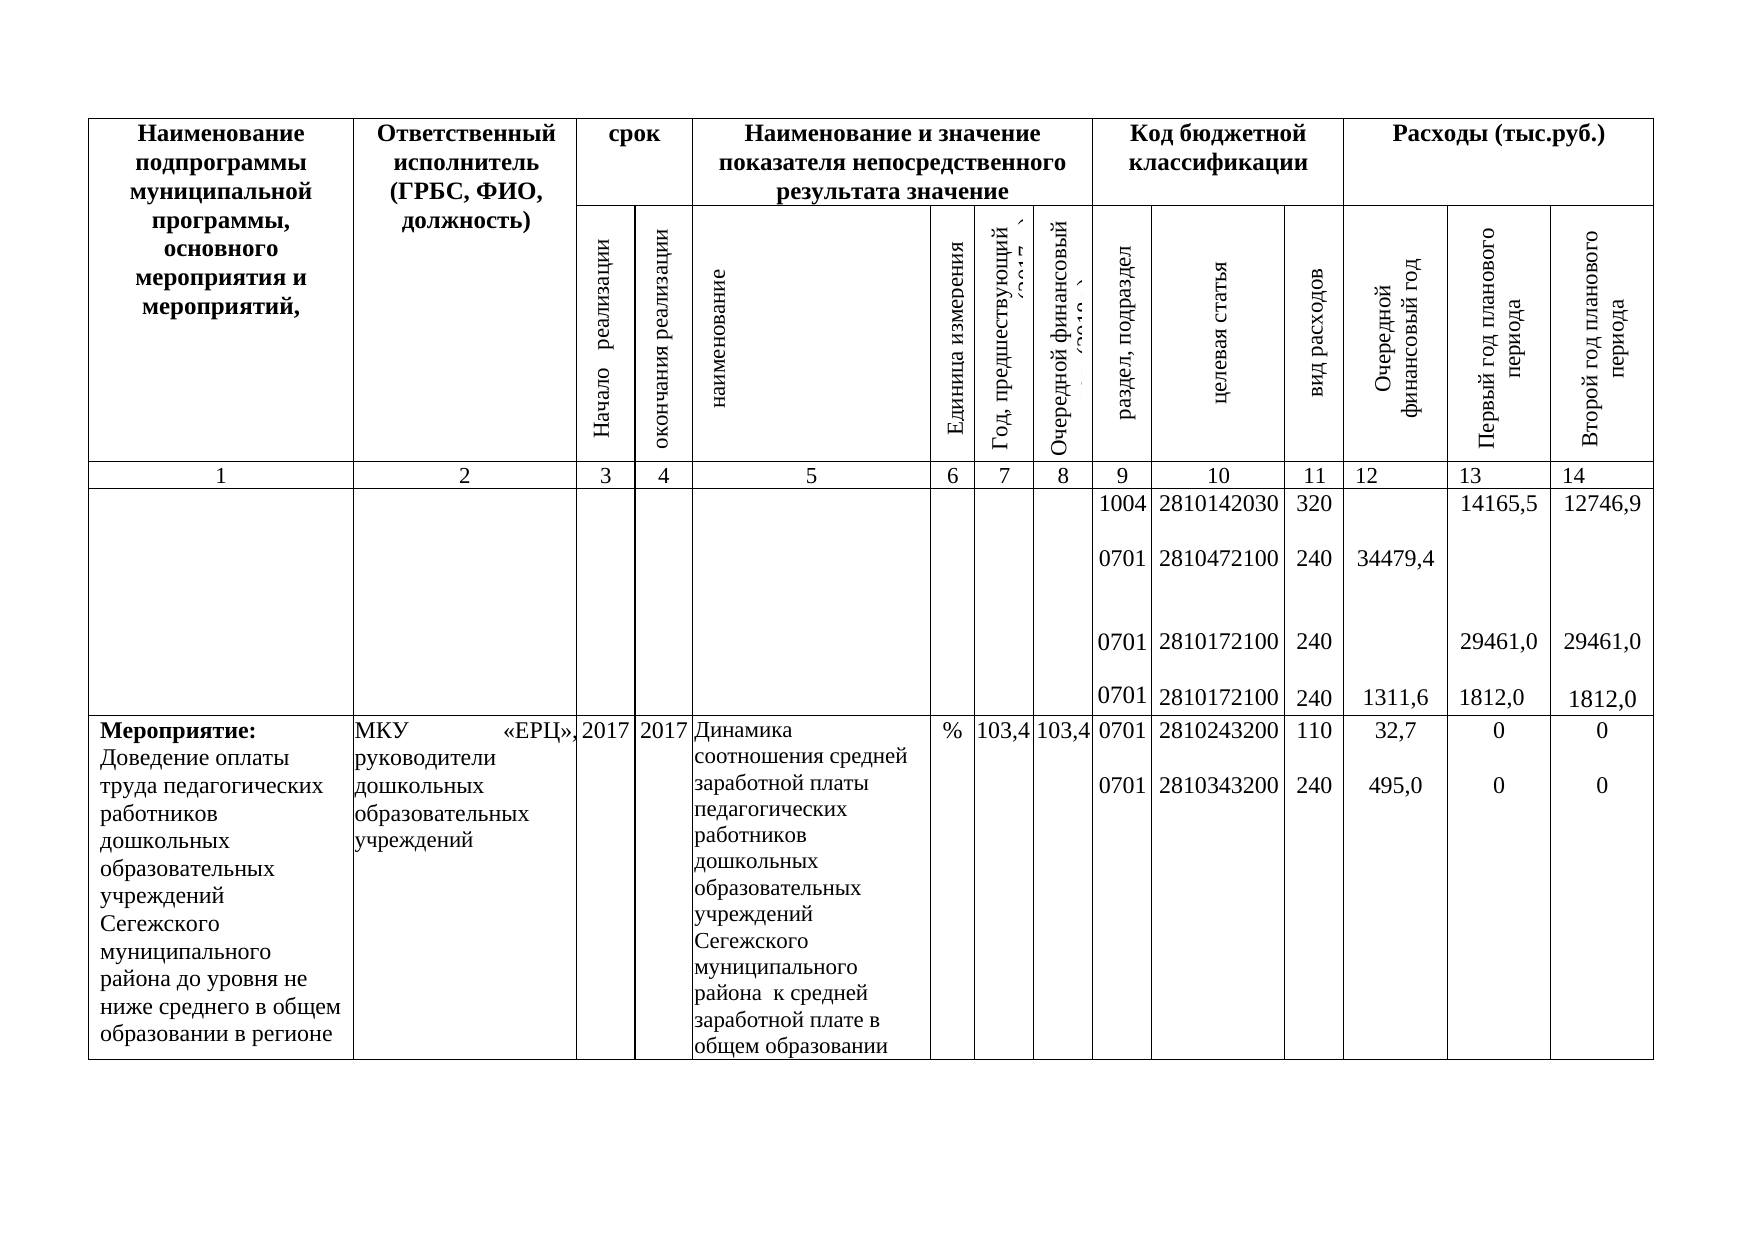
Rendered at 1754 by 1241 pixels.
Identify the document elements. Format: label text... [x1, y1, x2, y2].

table_cell Первый год планового периода [1448, 206, 1550, 461]
table_cell 0701 0701 [1093, 716, 1151, 1058]
table_cell 29461,0 1812,0 [1448, 627, 1550, 715]
table_cell [975, 489, 1033, 627]
table_cell [975, 627, 1033, 715]
table_cell [577, 489, 634, 627]
table_cell [354, 489, 576, 627]
table_cell 320 244 320 240 [1285, 489, 1343, 627]
table_cell Начало реализации [577, 206, 634, 461]
table_cell 1311,6 [1344, 627, 1447, 715]
table_cell целевая статья [1152, 206, 1284, 461]
table_cell Единица измерения [931, 206, 974, 461]
table_header Наименование и значение показателя непосредственного результата значение [693, 119, 1092, 205]
table_cell 8 [1034, 462, 1092, 488]
table_header срок [577, 119, 692, 205]
table_cell наименование [693, 206, 930, 461]
table_cell 4 [636, 462, 692, 488]
table_cell 110 240 [1285, 716, 1343, 1058]
table_cell Год, предшествующий очередному год (2017 г.) [975, 206, 1033, 461]
table_cell Мероприятие: Доведение оплаты труда педагогических работников дошкольных образовательных учреждений Сегежского муниципального района до уровня не ниже среднего в общем образовании в регионе [89, 716, 353, 1058]
table_cell 5 [693, 462, 930, 488]
table_cell окончания реализации [636, 206, 692, 461]
table_cell 7 [975, 462, 1033, 488]
table_cell [1034, 489, 1092, 627]
table_cell 0701 0701 [1093, 627, 1151, 715]
table_cell [636, 489, 692, 627]
table_cell [89, 489, 353, 627]
table_cell [354, 627, 576, 715]
table_cell 194,1 12746,9 [1551, 489, 1653, 627]
table_cell 212,5 14165,5 [1448, 489, 1550, 627]
table_cell вид расходов [1285, 206, 1343, 461]
table_cell % [931, 716, 974, 1058]
table_cell 2810243200 2810343200 [1152, 716, 1284, 1058]
table_cell [1034, 627, 1092, 715]
table_cell 2017 [577, 716, 634, 1058]
table_cell [693, 489, 930, 627]
table_cell 3 [577, 462, 634, 488]
table_cell 2 [354, 462, 576, 488]
table_cell 11 [1285, 462, 1343, 488]
table_cell 0 0 [1448, 716, 1550, 1058]
table_cell 12 [1344, 462, 1447, 488]
table_cell 6 [931, 462, 974, 488]
table_cell 9 [1093, 462, 1151, 488]
table_cell Динамика соотношения средней заработной платы педагогических работников дошкольных образовательных учреждений Сегежского муниципального района к средней заработной плате в общем образовании [693, 716, 930, 1058]
table_cell 103,4 [975, 716, 1033, 1058]
table_cell Очередной финансовый год (2018г.) [1034, 206, 1092, 461]
table_cell 14 [1551, 462, 1653, 488]
table_header Наименование подпрограммы муниципальной программы, основного мероприятия и мероприятий, [89, 119, 353, 461]
table_cell 2810442030 2810142030 2810142030 2810472100 [1152, 489, 1284, 627]
table_cell Очередной финансовый год [1344, 206, 1447, 461]
table_cell 1004 1004 1004 0701 [1093, 489, 1151, 627]
table_header Расходы (тыс.руб.) [1344, 119, 1653, 205]
table_cell 13 [1448, 462, 1550, 488]
table_cell 10 [1152, 462, 1284, 488]
table_cell МКУ «ЕРЦ», руководители дошкольных образовательных учреждений [354, 716, 576, 1058]
table_cell [636, 627, 692, 715]
table_cell [89, 627, 353, 715]
table_cell 13631,2 34479,4 [1344, 489, 1447, 627]
table_cell 0 0 [1551, 716, 1653, 1058]
table_cell раздел, подраздел [1093, 206, 1151, 461]
table_cell 240 240 [1285, 627, 1343, 715]
table_cell [577, 627, 634, 715]
table_cell [931, 489, 974, 627]
table_cell 32,7 495,0 [1344, 716, 1447, 1058]
table_cell 1 [89, 462, 353, 488]
table_cell 2810172100 2810172100 [1152, 627, 1284, 715]
table_cell [693, 627, 930, 715]
table_cell Второй год планового периода [1551, 206, 1653, 461]
table_header Ответственный исполнитель (ГРБС, ФИО, должность) [354, 119, 576, 461]
table_cell 2017 [636, 716, 692, 1058]
table_cell 29461,0 1812,0 [1551, 627, 1653, 715]
table_header Код бюджетной классификации [1093, 119, 1343, 205]
table_cell [931, 627, 974, 715]
table_cell 103,4 [1034, 716, 1092, 1058]
